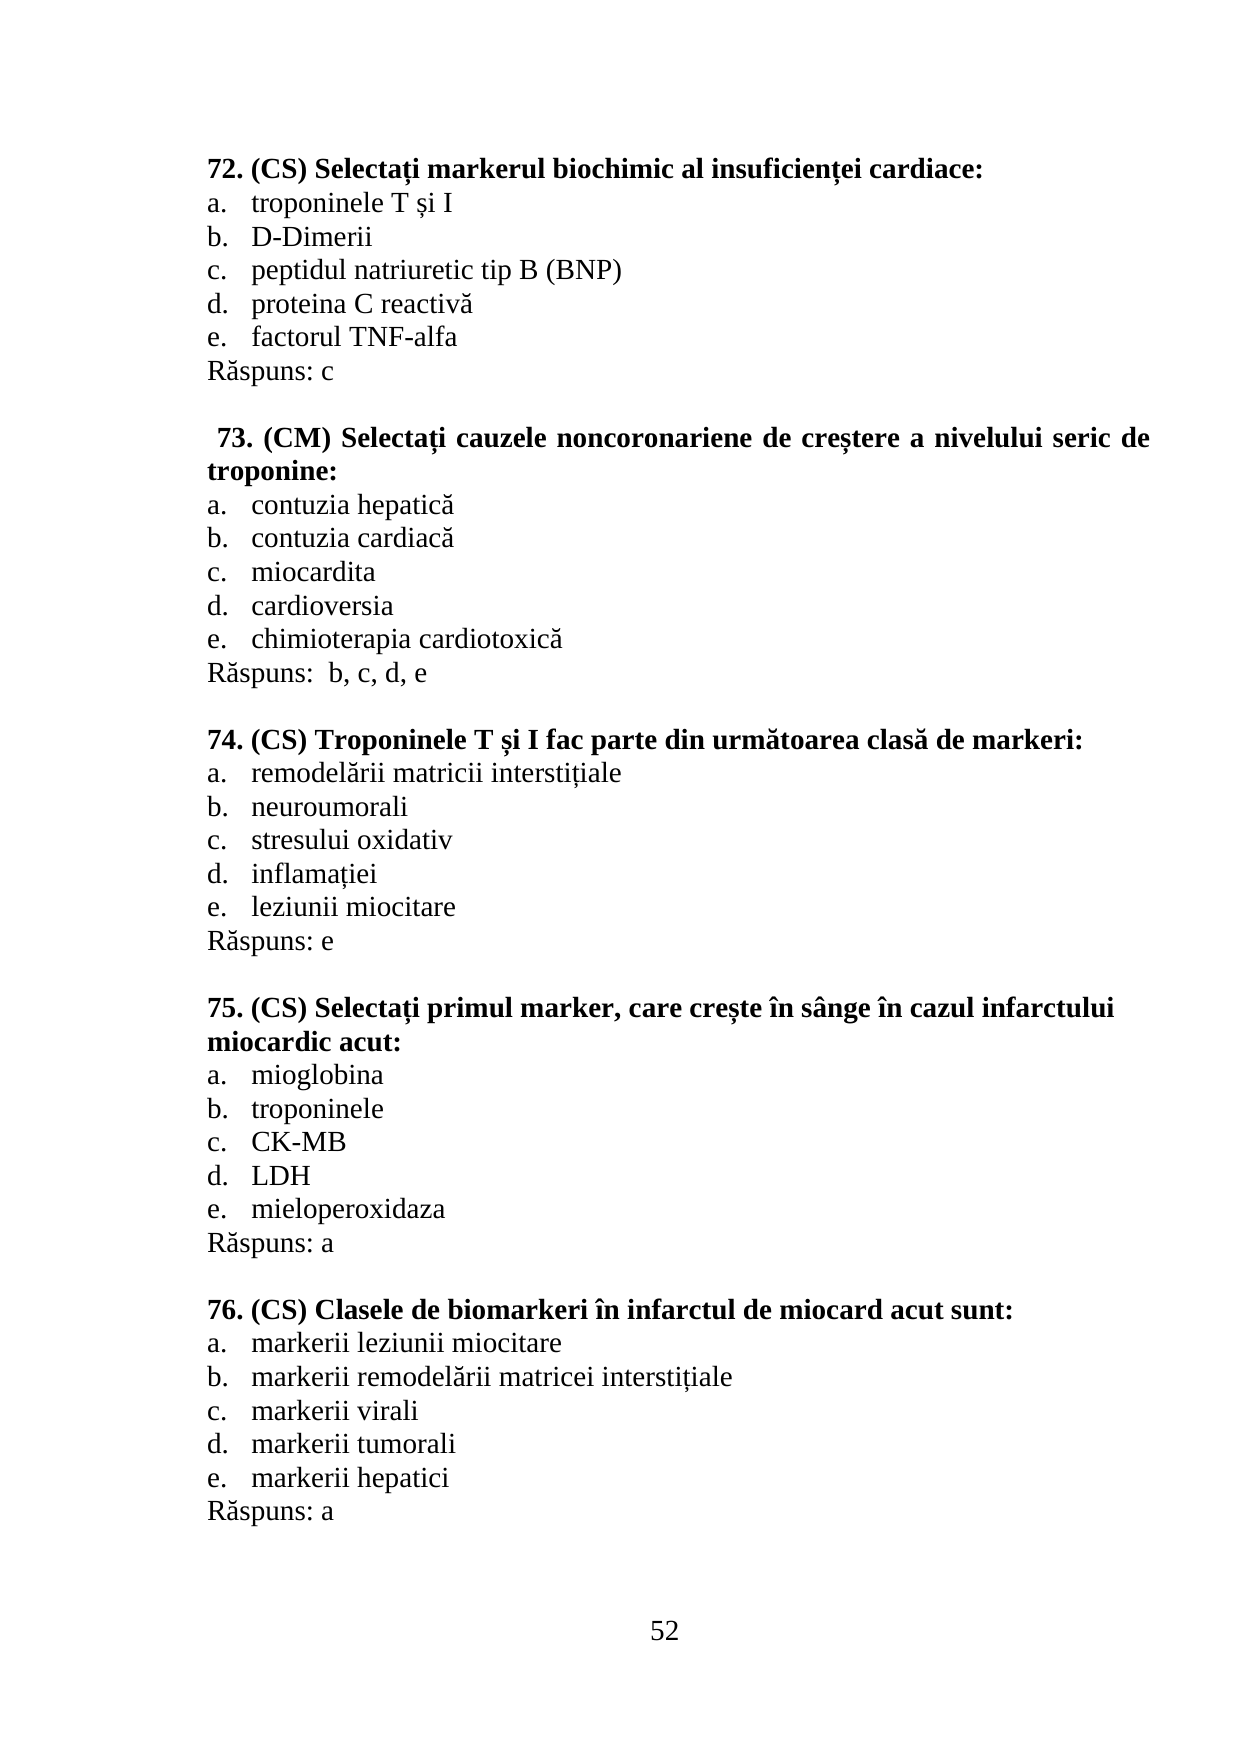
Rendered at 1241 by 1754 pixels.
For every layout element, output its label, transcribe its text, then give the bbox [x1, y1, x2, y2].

list contuzia hepatică [207, 487, 1152, 521]
list markerii tumorali [207, 1426, 1152, 1460]
text 75. (CS) Selectați primul marker, care crește în sânge în cazul infarctului miocardic acut: [207, 990, 1152, 1057]
list contuzia cardiacă [207, 521, 1152, 554]
list LDH [207, 1158, 1152, 1191]
list peptidul natriuretic tip B (BNP) [207, 252, 1152, 286]
list chimioterapia cardiotoxică [207, 621, 1152, 655]
list markerii virali [207, 1393, 1152, 1426]
list neuroumorali [207, 789, 1152, 822]
text 74. (CS) Troponinele T și I fac parte din următoarea clasă de markeri: [207, 722, 1152, 755]
list markerii hepatici [207, 1460, 1152, 1493]
list factorul TNF-alfa [207, 319, 1152, 353]
list mieloperoxidaza [207, 1191, 1152, 1225]
list Răspuns: b, c, d, e [207, 655, 1152, 688]
list CK-MB [207, 1124, 1152, 1158]
list leziunii miocitare [207, 889, 1152, 923]
list inflamației [207, 856, 1152, 889]
text 72. (CS) Selectați markerul biochimic al insuficienței cardiace: [207, 152, 1152, 185]
text 76. (CS) Clasele de biomarkeri în infarctul de miocard acut sunt: [207, 1292, 1152, 1326]
list proteina C reactivă [207, 286, 1152, 319]
list D-Dimerii [207, 219, 1152, 252]
list remodelării matricii interstițiale [207, 755, 1152, 789]
list stresului oxidativ [207, 822, 1152, 856]
list markerii leziunii miocitare [207, 1326, 1152, 1359]
list Răspuns: c [207, 353, 1152, 386]
list troponinele T și I [207, 185, 1152, 219]
list markerii remodelării matricei interstițiale [207, 1359, 1152, 1393]
list miocardita [207, 554, 1152, 588]
list troponinele [207, 1091, 1152, 1124]
list Răspuns: e [207, 923, 1152, 957]
list Răspuns: a [207, 1493, 1152, 1527]
list Răspuns: a [207, 1225, 1152, 1258]
text 73. (CM) Selectați cauzele noncoronariene de creștere a nivelului seric de troponine: [207, 420, 1152, 487]
list cardioversia [207, 588, 1152, 621]
list mioglobina [207, 1057, 1152, 1091]
